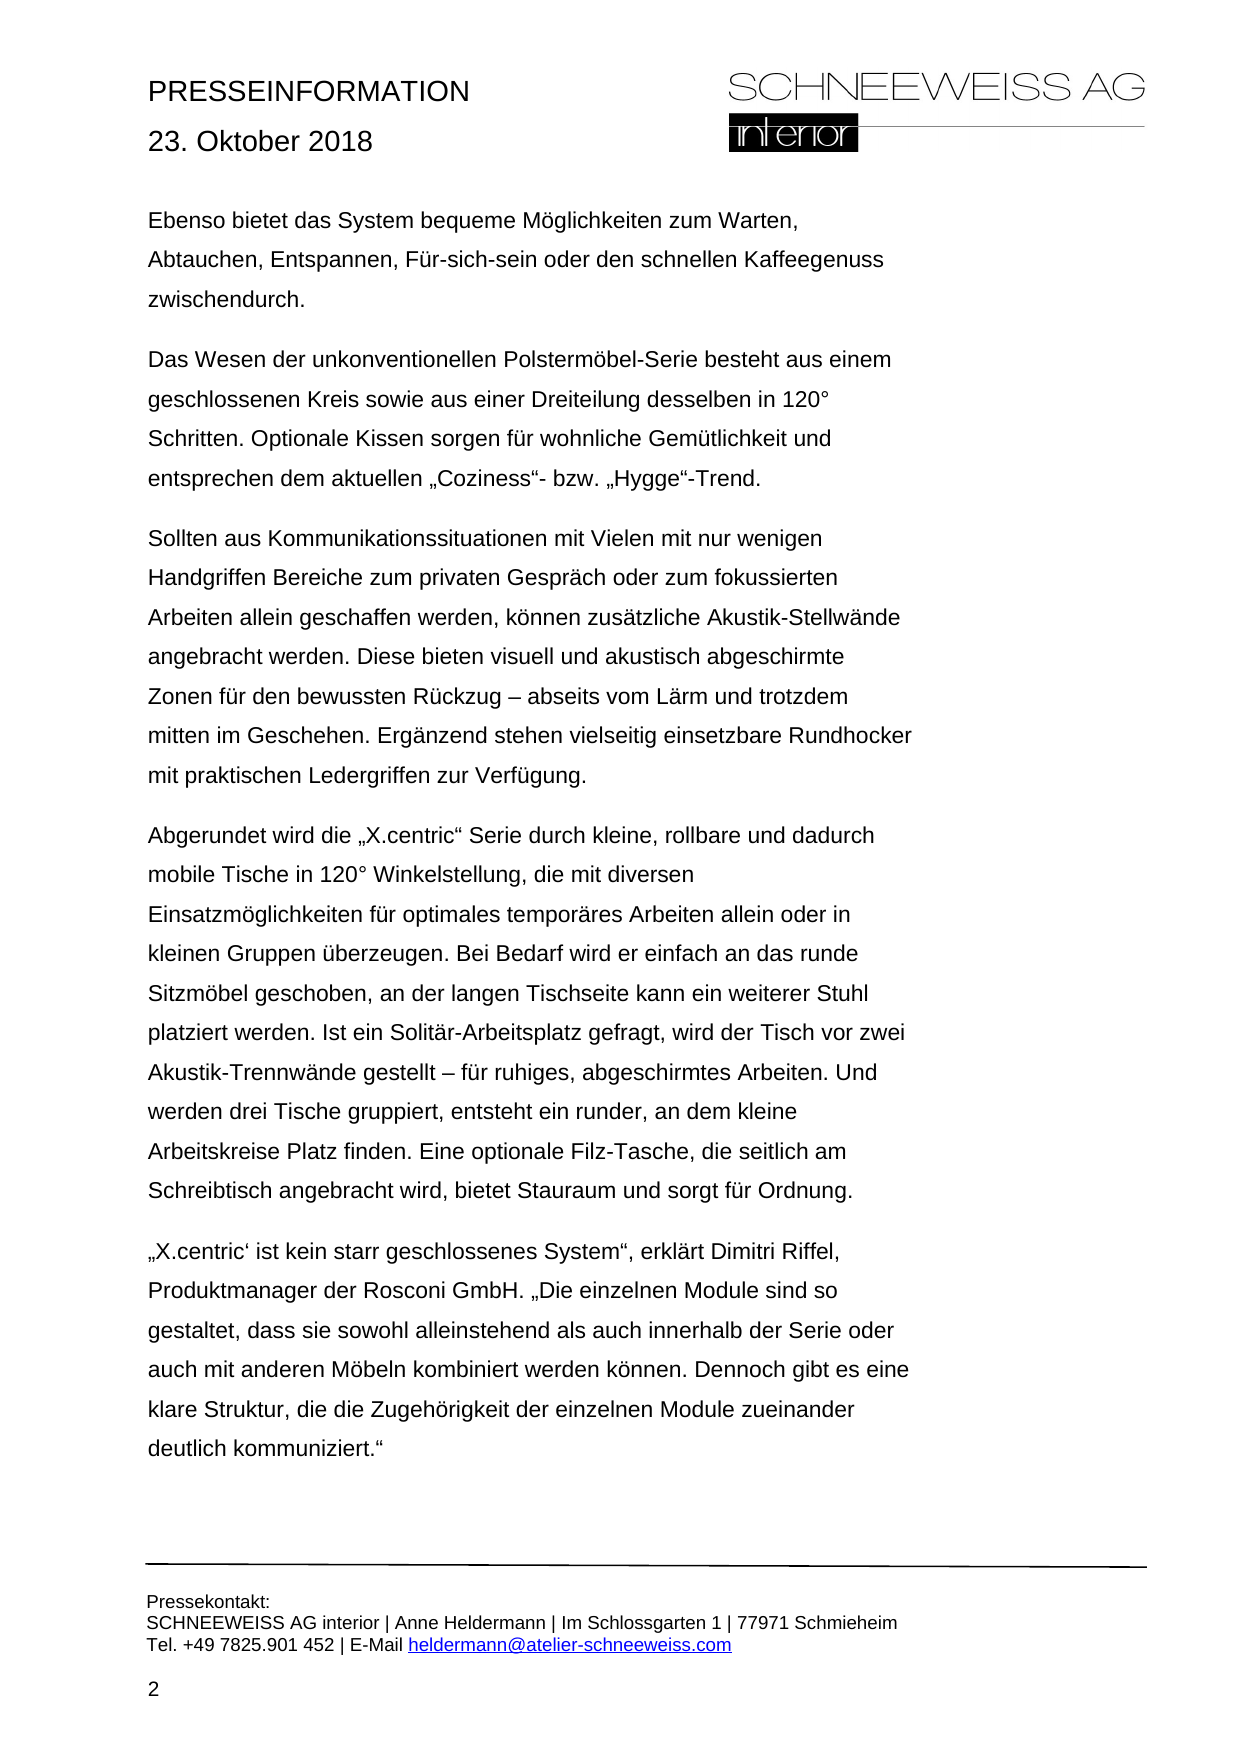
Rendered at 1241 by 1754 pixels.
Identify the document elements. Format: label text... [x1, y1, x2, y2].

text „X.centric‘ ist kein starr geschlossenes System“, erklärt Dimitri Riffel, Produktmanager der Rosconi GmbH. „Die einzelnen Module sind so gestaltet, dass sie sowohl alleinstehend als auch innerhalb der Serie oder auch mit anderen Möbeln kombiniert werden können. Dennoch gibt es eine klare Struktur, die die Zugehörigkeit der einzelnen Module zueinander deutlich kommuniziert.“ [148, 1238, 916, 1461]
picture [726, 67, 1148, 152]
text Sollten aus Kommunikationssituationen mit Vielen mit nur wenigen Handgriffen Bereiche zum privaten Gespräch oder zum fokussierten Arbeiten allein geschaffen werden, können zusätzliche Akustik-Stellwände angebracht werden. Diese bieten visuell und akustisch abgeschirmte Zonen für den bewussten Rückzug – abseits vom Lärm und trotzdem mitten im Geschehen. Ergänzend stehen vielseitig einsetzbare Rundhocker mit praktischen Ledergriffen zur Verfügung. [148, 525, 916, 788]
text Das Wesen der unkonventionellen Polstermöbel-Serie besteht aus einem geschlossenen Kreis sowie aus einer Dreiteilung desselben in 120° Schritten. Optionale Kissen sorgen für wohnliche Gemütlichkeit und entsprechen dem aktuellen „Coziness“- bzw. „Hygge“-Trend. [148, 346, 916, 491]
text Abgerundet wird die „X.centric“ Serie durch kleine, rollbare und dadurch mobile Tische in 120° Winkelstellung, die mit diversen Einsatzmöglichkeiten für optimales temporäres Arbeiten allein oder in kleinen Gruppen überzeugen. Bei Bedarf wird er einfach an das runde Sitzmöbel geschoben, an der langen Tischseite kann ein weiterer Stuhl platziert werden. Ist ein Solitär-Arbeitsplatz gefragt, wird der Tisch vor zwei Akustik-Trennwände gestellt – für ruhiges, abgeschirmtes Arbeiten. Und werden drei Tische gruppiert, entsteht ein runder, an dem kleine Arbeitskreise Platz finden. Eine optionale Filz-Tasche, die seitlich am Schreibtisch angebracht wird, bietet Stauraum und sorgt für Ordnung. [148, 822, 916, 1204]
